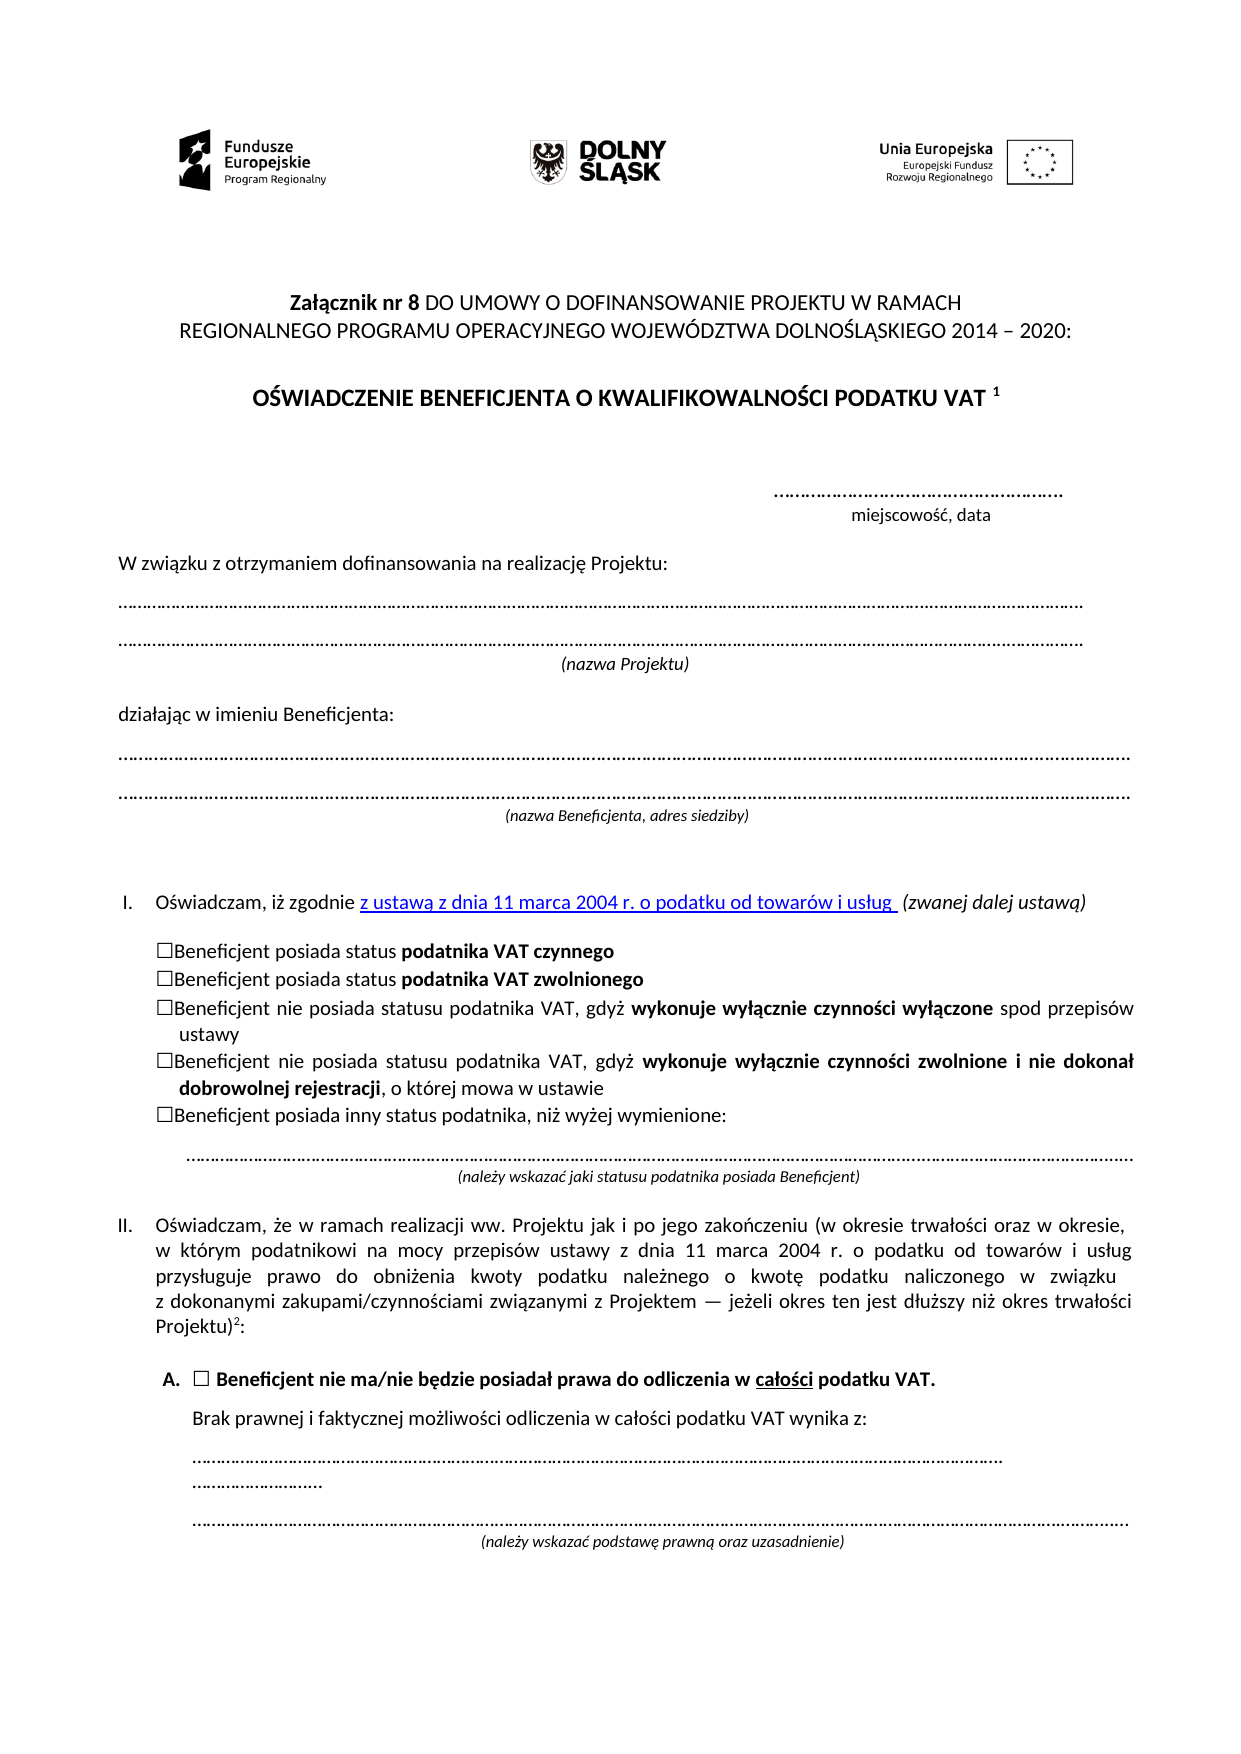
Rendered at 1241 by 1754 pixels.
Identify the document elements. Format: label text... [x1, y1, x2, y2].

subtitle Załącznik nr 8 DO UMOWY O DOFINANSOWANIE PROJEKTU W RAMACH [118, 288, 1134, 316]
text ………………………………………………. miejscowość, data [708, 475, 1134, 526]
text (należy wskazać podstawę prawną oraz uzasadnienie) [193, 1532, 1134, 1552]
text Beneficjent posiada status podatnika VAT zwolnionego [155, 964, 1134, 993]
text ……………………………………………………………………………………………………………………………………...…………………………………..… (należy wskazać jaki statusu podatnika posiada Beneficjent) [186, 1141, 1134, 1187]
text działając w imieniu Beneficjenta: [118, 701, 1134, 727]
text (nazwa Beneficjenta, adres siedziby) [118, 805, 1134, 825]
subtitle OŚWIADCZENIE BENEFICJENTA O KWALIFIKOWALNOŚCI PODATKU VAT [118, 382, 1134, 412]
text Brak prawnej i faktycznej możliwości odliczenia w całości podatku VAT wynika z: [192, 1405, 1134, 1430]
text …………………………………………………………………………………………………………………………………………………….……………………... [192, 1443, 1134, 1494]
text Beneficjent posiada status podatnika VAT czynnego [155, 936, 1134, 964]
text Beneficjent posiada inny status podatnika, niż wyżej wymienione: [155, 1100, 1134, 1129]
text Beneficjent nie posiada statusu podatnika VAT, gdyż wykonuje wyłącznie czynności wyłączone spod przepisów ustawy [155, 993, 1134, 1046]
text …………………………………………………………………………………………………………………………………………………………………..……………. [118, 626, 1134, 652]
text (nazwa Projektu) [118, 652, 1134, 674]
text Beneficjent nie posiada statusu podatnika VAT, gdyż wykonuje wyłącznie czynności zwolnione i nie dokonał dobrowolnej rejestracji, o której mowa w ustawie [155, 1046, 1134, 1100]
text …………………………………………………………………………………………………………………………………………………………………..……………. [118, 739, 1134, 766]
list Oświadczam, iż zgodnie z ustawą z dnia 11 marca 2004 r. o podatku od towarów i usług (zwanej dalej ustawą) [133, 889, 1134, 915]
text ……………………………………………………………………………………………………………………………………………..…………………………………. [118, 778, 1134, 805]
text ……………………………………………………………………………………………………………………………………………………………….………..… [192, 1506, 1134, 1532]
subtitle REGIONALNEGO PROGRAMU OPERACYJNEGO WOJEWÓDZTWA DOLNOŚLĄSKIEGO 2014 – 2020: [118, 316, 1134, 344]
list Oświadczam, że w ramach realizacji ww. Projektu jak i po jego zakończeniu (w okresie trwałości oraz w okresie, w którym podatnikowi na mocy przepisów ustawy z dnia 11 marca 2004 r. o podatku od towarów i usług przysługuje prawo do obniżenia kwoty podatku należnego o kwotę podatku naliczonego w związku z dokonanymi zakupami/czynnościami związanymi z Projektem — jeżeli okres ten jest dłuższy niż okres trwałości Projektu): [133, 1212, 1134, 1339]
text W związku z otrzymaniem dofinansowania na realizację Projektu: [118, 550, 1134, 576]
list Beneficjent nie ma/nie będzie posiadał prawa do odliczenia w całości podatku VAT. [148, 1364, 1134, 1392]
text …………………………………………………………………………………………………………………………………………………….…………….……………. [118, 588, 1134, 614]
picture [118, 73, 1134, 243]
